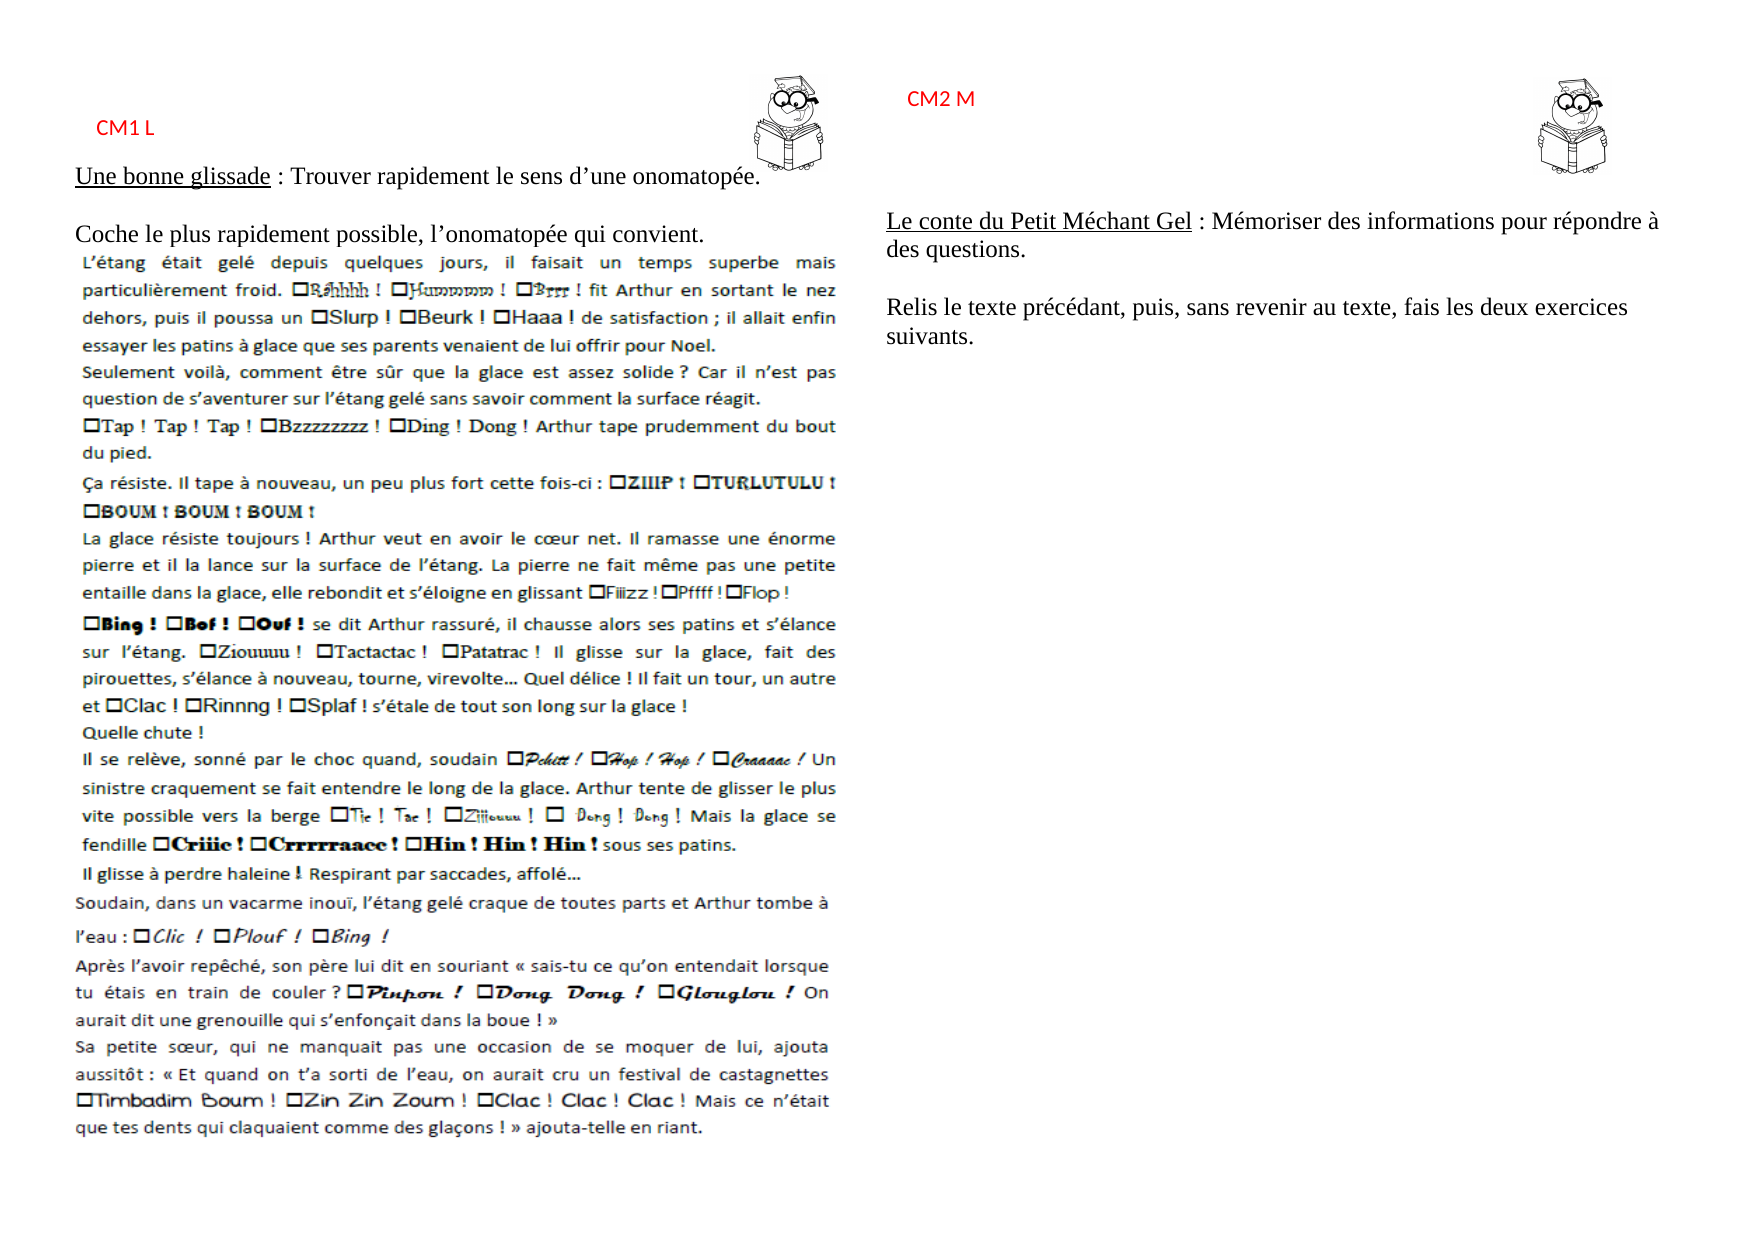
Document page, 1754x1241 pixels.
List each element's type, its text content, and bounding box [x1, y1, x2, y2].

picture [75, 247, 849, 1146]
text Relis le texte précédant, puis, sans revenir au texte, fais les deux exercices suivants. [886, 292, 1679, 349]
picture [748, 74, 829, 172]
picture [1532, 77, 1613, 175]
text Une bonne glissade : Trouver rapidement le sens d’une onomatopée. [75, 161, 868, 190]
text Le conte du Petit Méchant Gel : Mémoriser des informations pour répondre à des questions. [886, 206, 1679, 263]
text Coche le plus rapidement possible, l’onomatopée qui convient. [75, 219, 868, 247]
